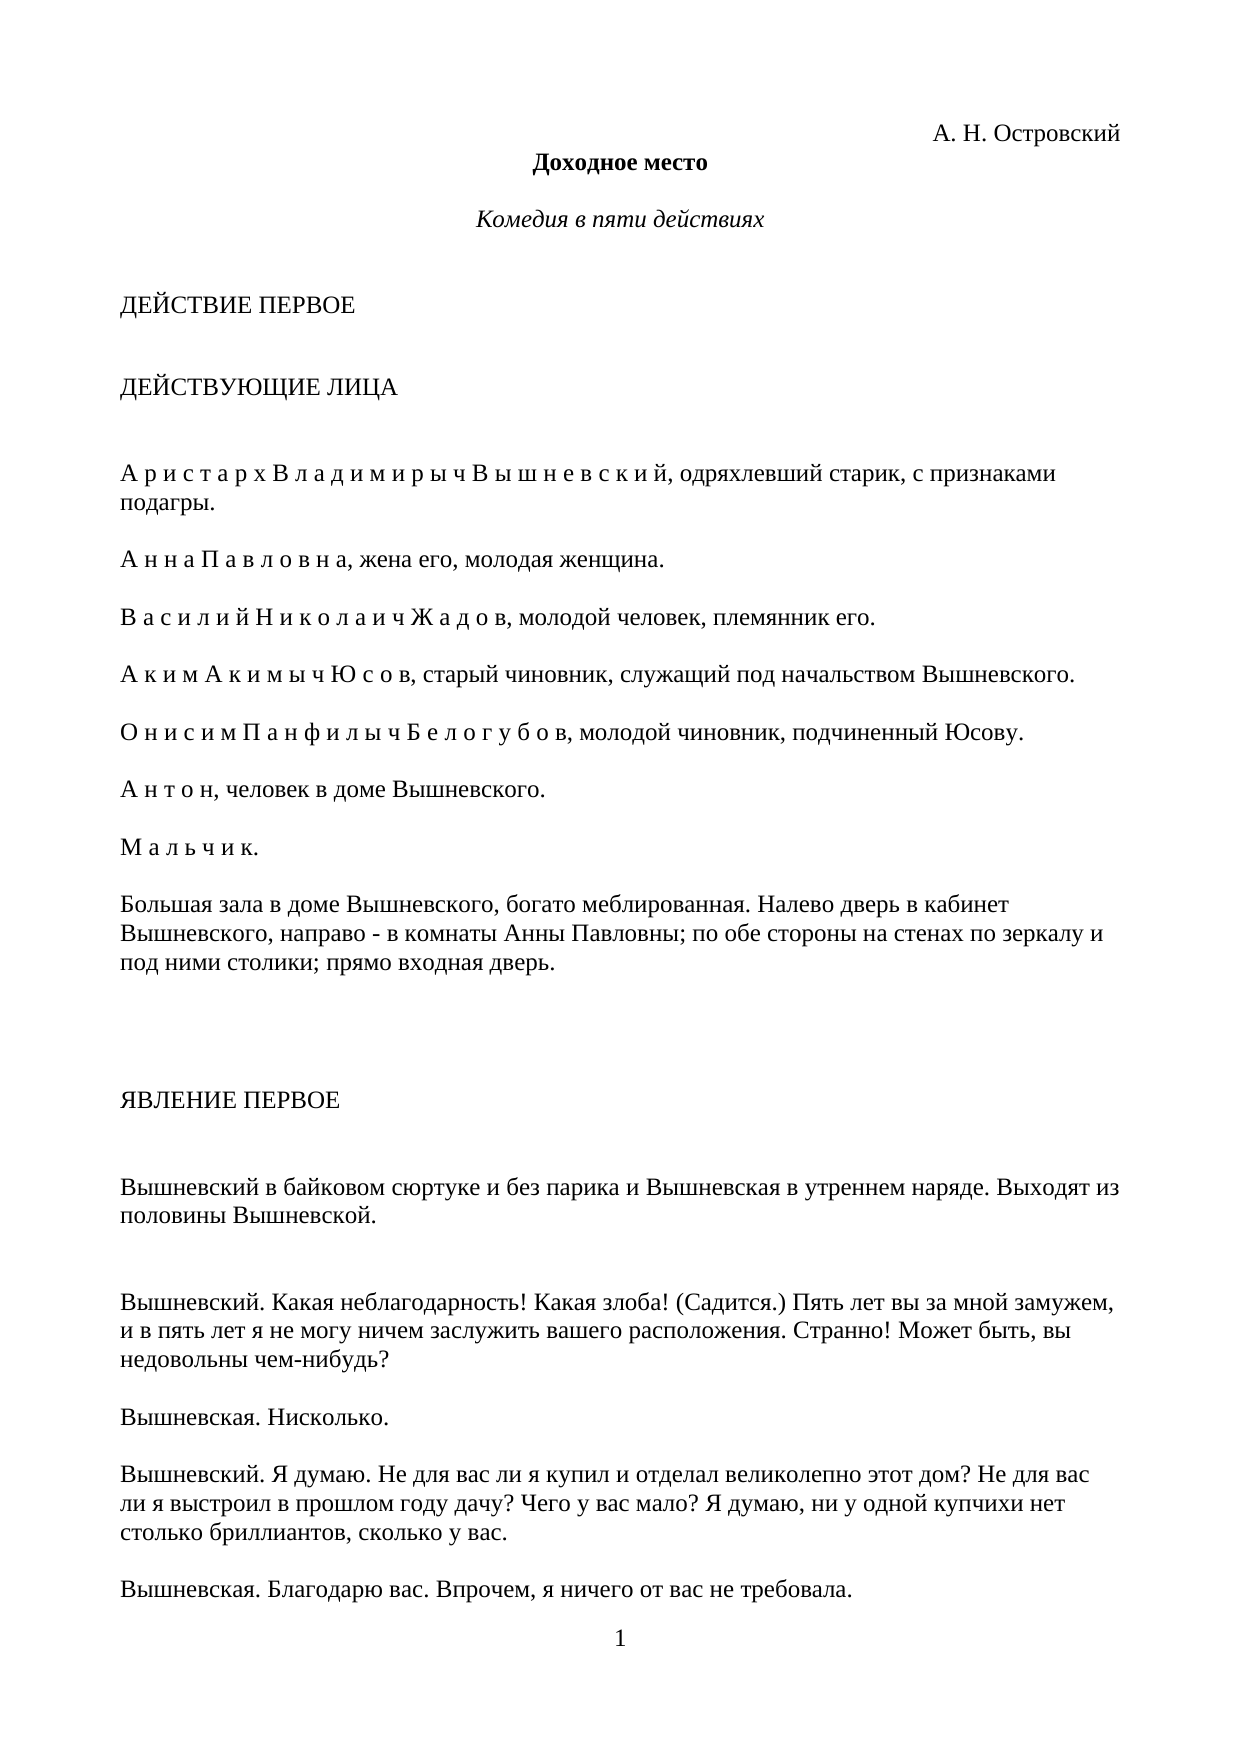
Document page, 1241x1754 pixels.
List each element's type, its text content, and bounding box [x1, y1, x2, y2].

text ДЕЙСТВИЕ ПЕРВОЕ [120, 291, 1120, 319]
text Вышневская. Нисколько. [120, 1402, 1120, 1430]
text Вышневская. Благодарю вас. Впрочем, я ничего от вас не требовала. [120, 1574, 1120, 1603]
text А н т о н, человек в доме Вышневского. [120, 774, 1120, 803]
text Вышневский. Какая неблагодарность! Какая злоба! (Садится.) Пять лет вы за мной замужем, и в пять лет я не могу ничем заслужить вашего расположения. Странно! Может быть, вы недовольны чем-нибудь? [120, 1287, 1120, 1373]
text Доходное место [120, 147, 1120, 176]
text Большая зала в доме Вышневского, богато меблированная. Налево дверь в кабинет Вышневского, направо - в комнаты Анны Павловны; по обе стороны на стенах по зеркалу и под ними столики; прямо входная дверь. [120, 889, 1120, 976]
text А к и м А к и м ы ч Ю с о в, старый чиновник, служащий под начальством Вышневского. [120, 659, 1120, 688]
text Комедия в пяти действиях [120, 204, 1120, 233]
text М а л ь ч и к. [120, 832, 1120, 861]
text А н н а П а в л о в н а, жена его, молодая женщина. [120, 544, 1120, 573]
text ЯВЛЕНИЕ ПЕРВОЕ [120, 1085, 1120, 1114]
text Вышневский в байковом сюртуке и без парика и Вышневская в утреннем наряде. Выходят из половины Вышневской. [120, 1172, 1120, 1229]
text О н и с и м П а н ф и л ы ч Б е л о г у б о в, молодой чиновник, подчиненный Юсову. [120, 717, 1120, 746]
text Вышневский. Я думаю. Не для вас ли я купил и отделал великолепно этот дом? Не для вас ли я выстроил в прошлом году дачу? Чего у вас мало? Я думаю, ни у одной купчихи нет столько бриллиантов, сколько у вас. [120, 1459, 1120, 1545]
text А р и с т а р х В л а д и м и р ы ч В ы ш н е в с к и й, одряхлевший старик, с признаками подагры. [120, 458, 1120, 516]
text А. Н. Островский [120, 118, 1120, 147]
text ДЕЙСТВУЮЩИЕ ЛИЦА [120, 372, 1120, 401]
text В а с и л и й Н и к о л а и ч Ж а д о в, молодой человек, племянник его. [120, 602, 1120, 631]
